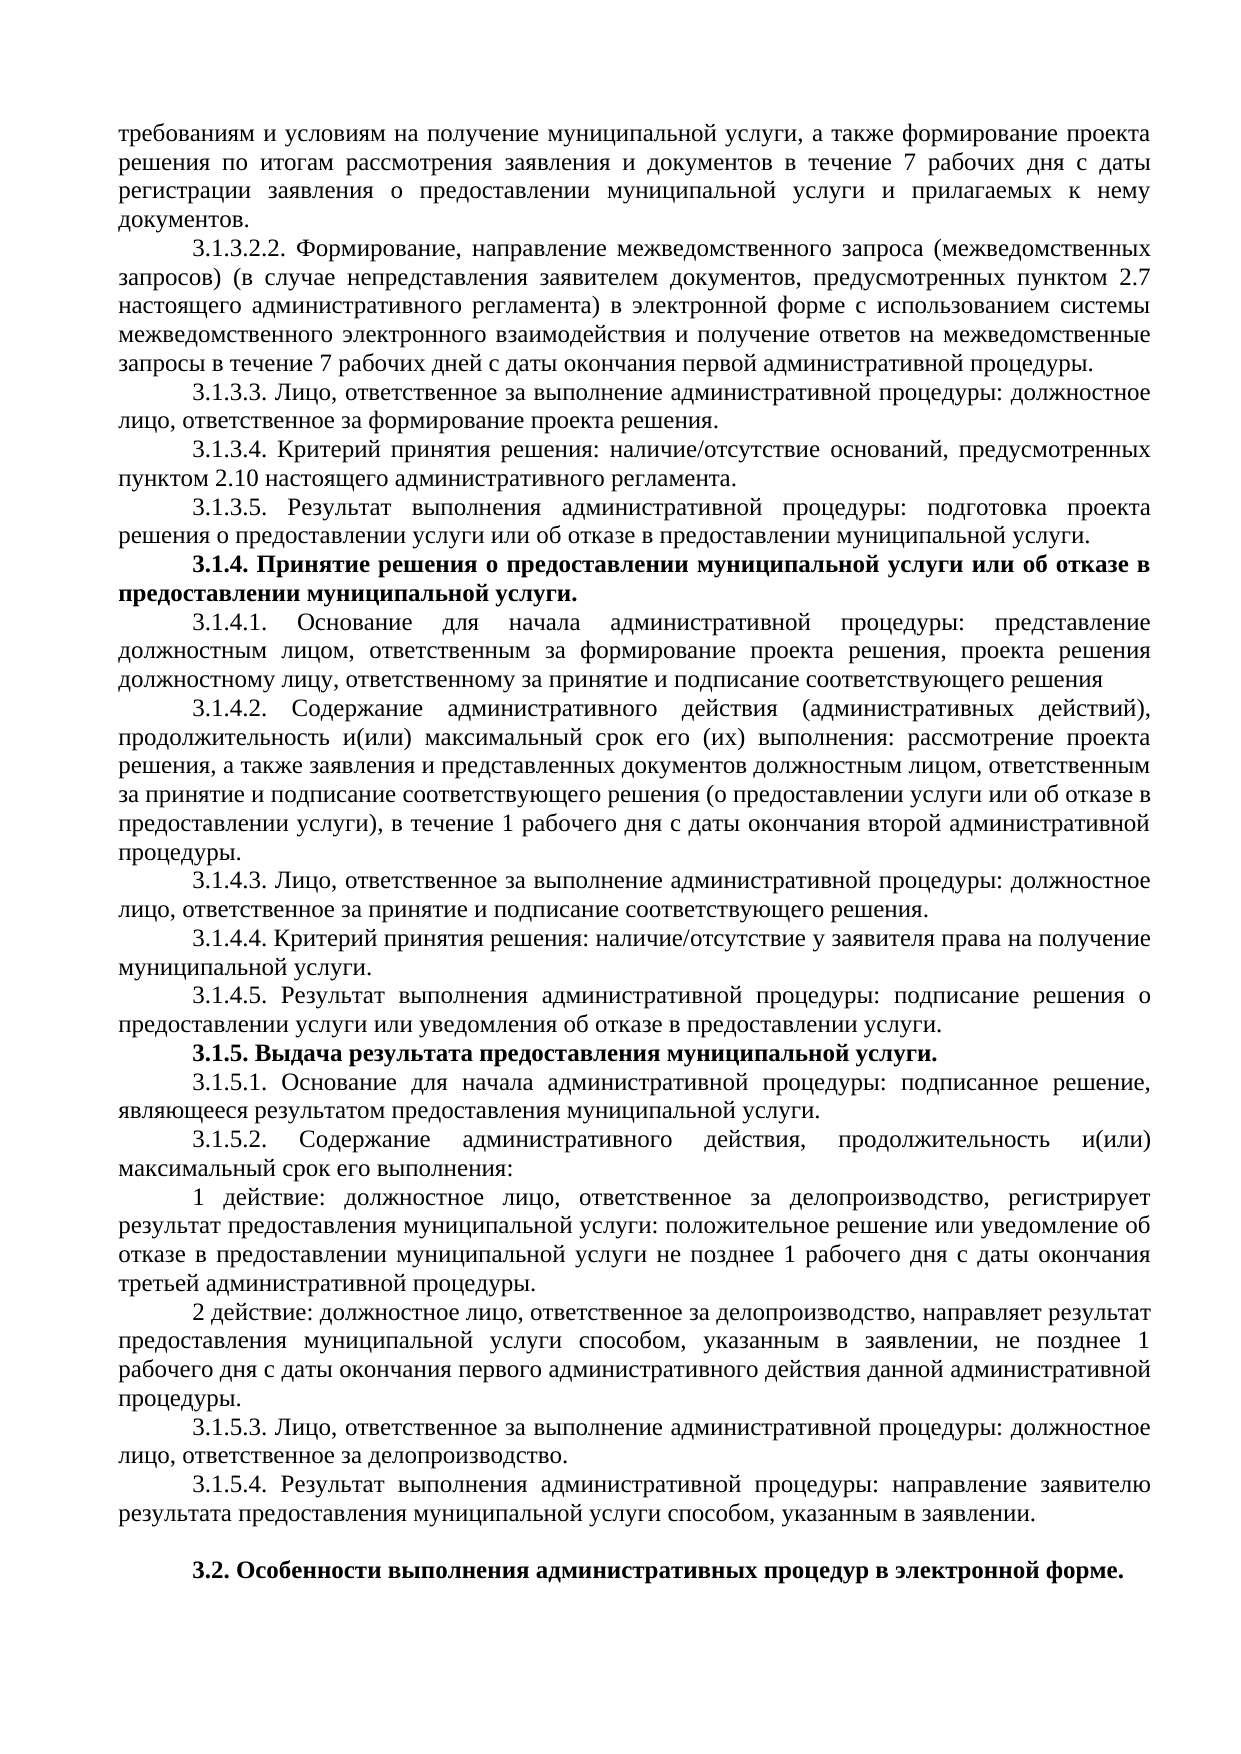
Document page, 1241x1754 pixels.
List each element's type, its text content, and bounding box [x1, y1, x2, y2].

text 3.1.4.2. Содержание административного действия (административных действий), продолжительность и(или) максимальный срок его (их) выполнения: рассмотрение проекта решения, а также заявления и представленных документов должностным лицом, ответственным за принятие и подписание соответствующего решения (о предоставлении услуги или об отказе в предоставлении услуги), в течение 1 рабочего дня с даты окончания второй административной процедуры. [118, 693, 1152, 866]
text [118, 118, 1152, 233]
text 3.1.4. Принятие решения о предоставлении муниципальной услуги или об отказе в предоставлении муниципальной услуги. [118, 549, 1152, 607]
text 3.1.5.1. Основание для начала административной процедуры: подписанное решение, являющееся результатом предоставления муниципальной услуги. [118, 1067, 1152, 1124]
text 3.1.4.3. Лицо, ответственное за выполнение административной процедуры: должностное лицо, ответственное за принятие и подписание соответствующего решения. [118, 866, 1152, 923]
text 1 действие: должностное лицо, ответственное за делопроизводство, регистрирует результат предоставления муниципальной услуги: положительное решение или уведомление об отказе в предоставлении муниципальной услуги не позднее 1 рабочего дня с даты окончания третьей административной процедуры. [118, 1182, 1152, 1297]
text 3.1.4.5. Результат выполнения административной процедуры: подписание решения о предоставлении услуги или уведомления об отказе в предоставлении услуги. [118, 981, 1152, 1038]
text 3.1.3.4. Критерий принятия решения: наличие/отсутствие оснований, предусмотренных пунктом 2.10 настоящего административного регламента. [118, 434, 1152, 492]
text 2 действие: должностное лицо, ответственное за делопроизводство, направляет результат предоставления муниципальной услуги способом, указанным в заявлении, не позднее 1 рабочего дня с даты окончания первого административного действия данной административной процедуры. [118, 1297, 1152, 1412]
text 3.1.3.2.2. Формирование, направление межведомственного запроса (межведомственных запросов) (в случае непредставления заявителем документов, предусмотренных пунктом 2.7 настоящего административного регламента) в электронной форме с использованием системы межведомственного электронного взаимодействия и получение ответов на межведомственные запросы в течение 7 рабочих дней с даты окончания первой административной процедуры. [118, 233, 1152, 377]
text 3.1.5.4. Результат выполнения административной процедуры: направление заявителю результата предоставления муниципальной услуги способом, указанным в заявлении. [118, 1469, 1152, 1527]
text 3.1.4.4. Критерий принятия решения: наличие/отсутствие у заявителя права на получение муниципальной услуги. [118, 923, 1152, 981]
text 3.2. Особенности выполнения административных процедур в электронной форме. [118, 1556, 1152, 1584]
text 3.1.4.1. Основание для начала административной процедуры: представление должностным лицом, ответственным за формирование проекта решения, проекта решения должностному лицу, ответственному за принятие и подписание соответствующего решения [118, 607, 1152, 693]
text 3.1.3.3. Лицо, ответственное за выполнение административной процедуры: должностное лицо, ответственное за формирование проекта решения. [118, 377, 1152, 434]
text 3.1.5. Выдача результата предоставления муниципальной услуги. [118, 1038, 1152, 1067]
text 3.1.3.5. Результат выполнения административной процедуры: подготовка проекта решения о предоставлении услуги или об отказе в предоставлении муниципальной услуги. [118, 492, 1152, 549]
text 3.1.5.3. Лицо, ответственное за выполнение административной процедуры: должностное лицо, ответственное за делопроизводство. [118, 1412, 1152, 1469]
text 3.1.5.2. Содержание административного действия, продолжительность и(или) максимальный срок его выполнения: [118, 1124, 1152, 1182]
